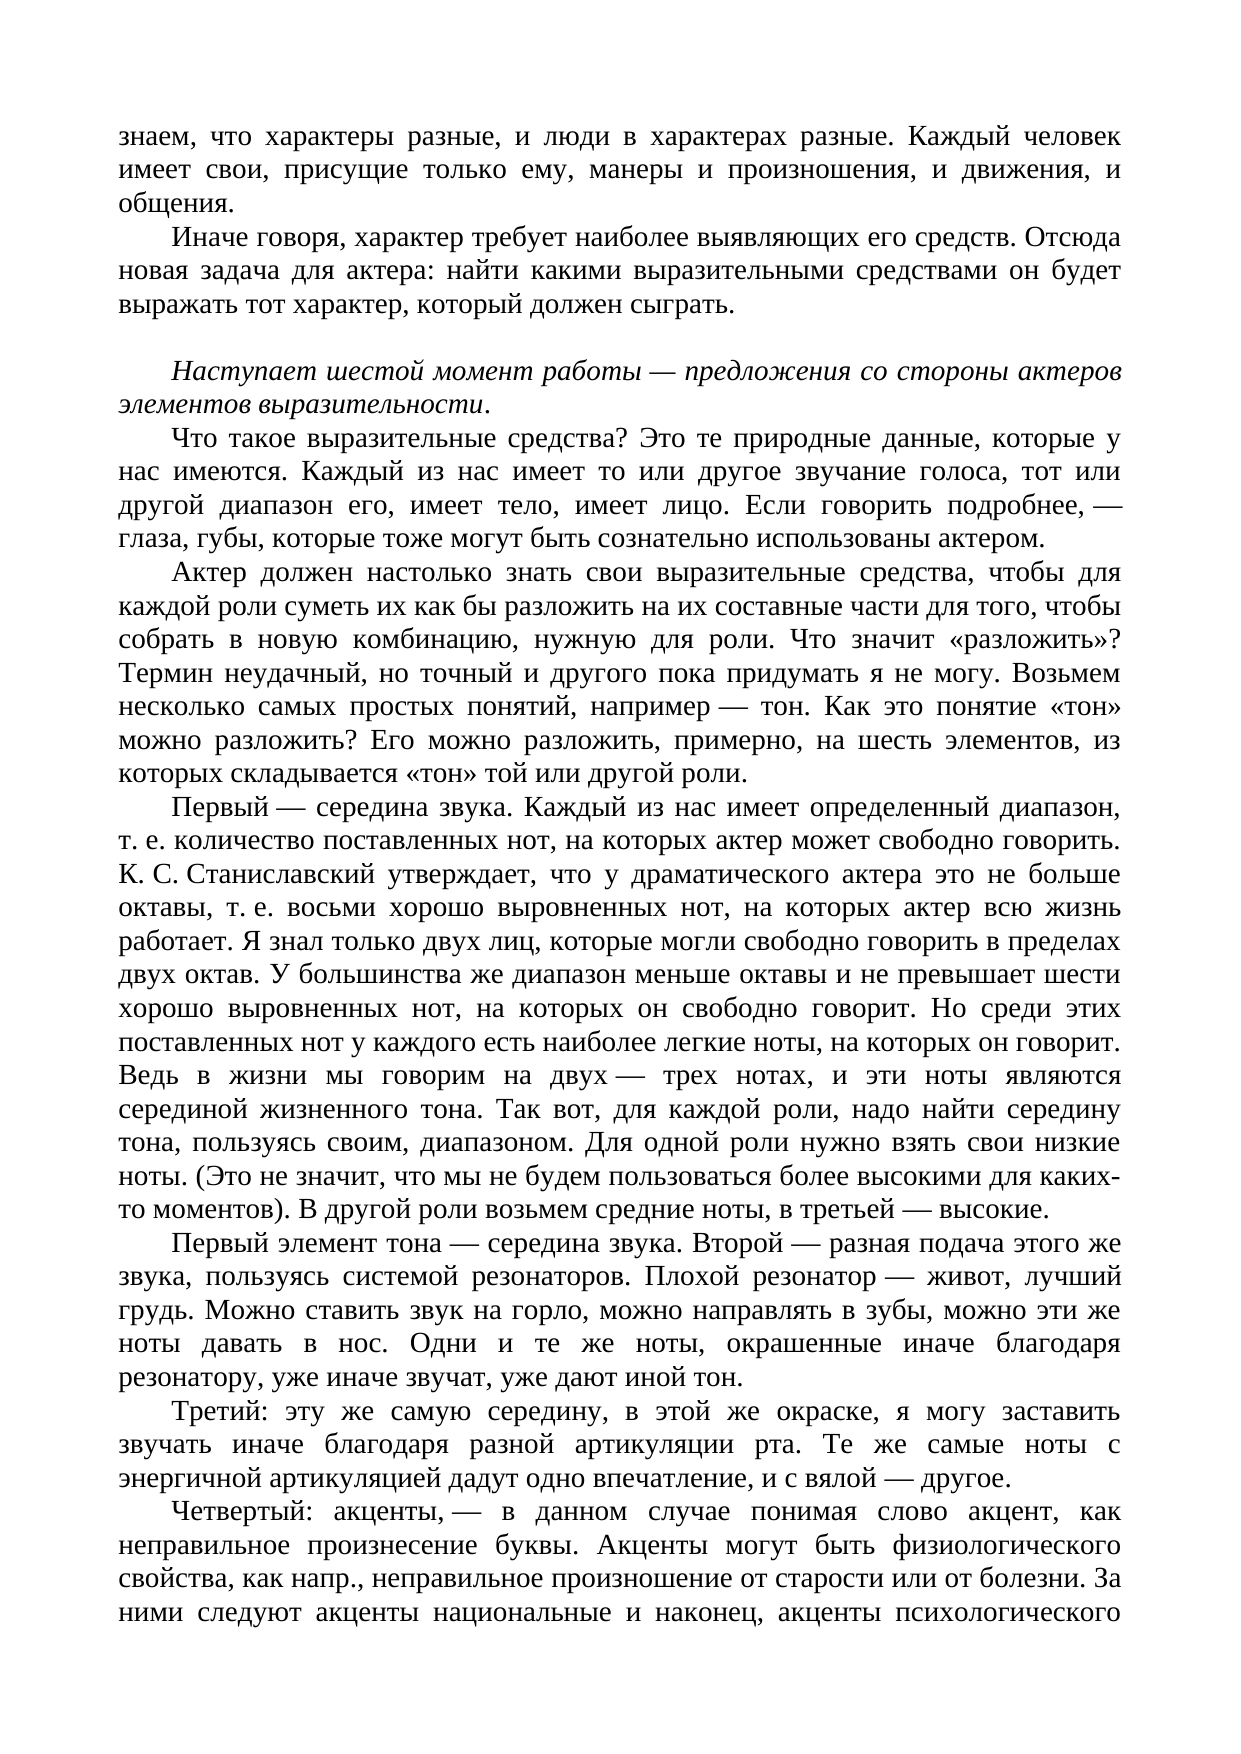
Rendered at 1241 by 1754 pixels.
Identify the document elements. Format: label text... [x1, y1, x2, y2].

text {24} Первый элемент тона — середина звука. Второй — разная подача этого же звука, пользуясь системой резонаторов. Плохой резонатор — живот, лучший грудь. Можно ставить звук на горло, можно направлять в зубы, можно эти же ноты давать в нос. Одни и те же ноты, окрашенные иначе благодаря резонатору, уже иначе звучат, уже дают иной тон. [118, 1225, 1122, 1393]
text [118, 118, 1122, 219]
text Первый — середина звука. Каждый из нас имеет определенный диапазон, т. е. количество поставленных нот, на которых актер может свободно говорить. К. С. Станиславский утверждает, что у драматического актера это не больше октавы, т. е. восьми хорошо выровненных нот, на которых актер всю жизнь работает. Я знал только двух лиц, которые могли свободно говорить в пределах двух октав. У большинства же диапазон меньше октавы и не превышает шести хорошо выровненных нот, на которых он свободно говорит. Но среди этих поставленных нот у каждого есть наиболее легкие ноты, на которых он говорит. Ведь в жизни мы говорим на двух — трех нотах, и эти ноты являются серединой жизненного тона. Так вот, для каждой роли, надо найти середину тона, пользуясь своим, диапазоном. Для одной роли нужно взять свои низкие ноты. (Это не значит, что мы не будем пользоваться более высокими для каких-то моментов). В другой роли возьмем средние ноты, в третьей — высокие. [118, 789, 1122, 1225]
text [118, 1493, 1122, 1627]
text Иначе говоря, характер требует наиболее выявляющих его средств. Отсюда новая задача для актера: найти какими выразительными средствами он будет выражать тот характер, который должен сыграть. [118, 219, 1122, 319]
text Наступает шестой момент работы — предложения со стороны актеров элементов выразительности. [118, 353, 1122, 420]
text Актер должен настолько знать свои выразительные средства, чтобы для каждой роли суметь их как бы разложить на их составные части для того, чтобы собрать в новую комбинацию, нужную для роли. Что значит «разложить»? Термин неудачный, но точный и другого пока придумать я не могу. Возьмем несколько самых простых понятий, например — тон. Как это понятие «тон» можно разложить? Его можно разложить, примерно, на шесть элементов, из которых складывается «тон» той или другой роли. [118, 554, 1122, 789]
text Третий: эту же самую середину, в этой же окраске, я могу заставить звучать иначе благодаря разной артикуляции рта. Те же самые ноты с энергичной артикуляцией дадут одно впечатление, и с вялой — другое. [118, 1393, 1122, 1493]
text {23} Что такое выразительные средства? Это те природные данные, которые у нас имеются. Каждый из нас имеет то или другое звучание голоса, тот или другой диапазон его, имеет тело, имеет лицо. Если говорить подробнее, — глаза, губы, которые тоже могут быть сознательно использованы актером. [118, 420, 1122, 554]
